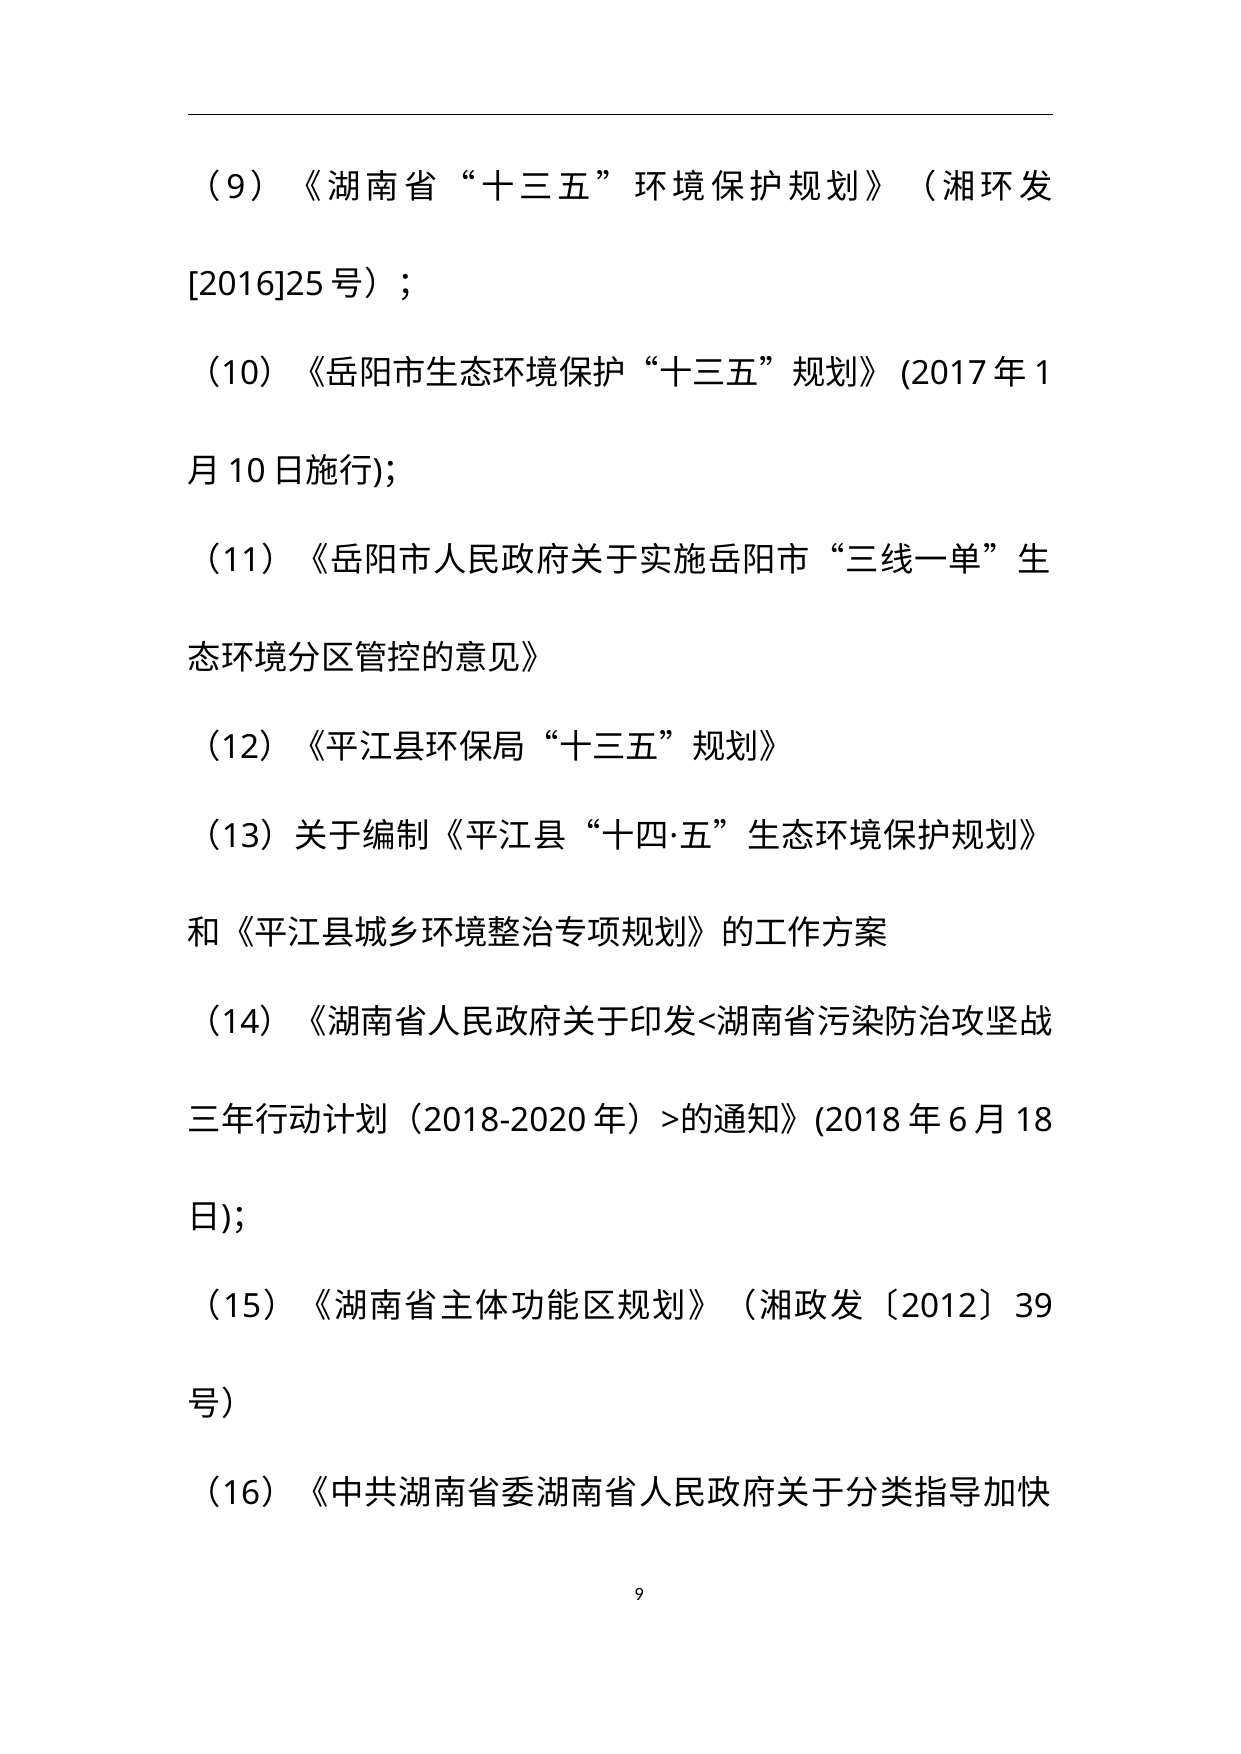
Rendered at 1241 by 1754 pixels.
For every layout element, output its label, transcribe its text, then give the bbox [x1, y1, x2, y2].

list （15）《湖南省主体功能区规划》（湘政发〔2012〕39 号） [187, 1271, 1053, 1433]
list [187, 1458, 1053, 1523]
list （14）《湖南省人民政府关于印发<湖南省污染防治攻坚战三年行动计划（2018-2020年）>的通知》(2018年6月18日)； [187, 987, 1053, 1247]
list （10）《岳阳市生态环境保护“十三五”规划》 (2017年1月10日施行)； [187, 338, 1053, 500]
list （13）关于编制《平江县“十四·五”生态环境保护规划》和《平江县城乡环境整治专项规划》的工作方案 [187, 800, 1053, 963]
list （11）《岳阳市人民政府关于实施岳阳市“三线一单”生态环境分区管控的意见》 [187, 524, 1053, 687]
list （12）《平江县环保局“十三五”规划》 [187, 711, 1053, 776]
list （9）《湖南省“十三五”环境保护规划》（湘环发[2016]25号）； [187, 151, 1053, 314]
